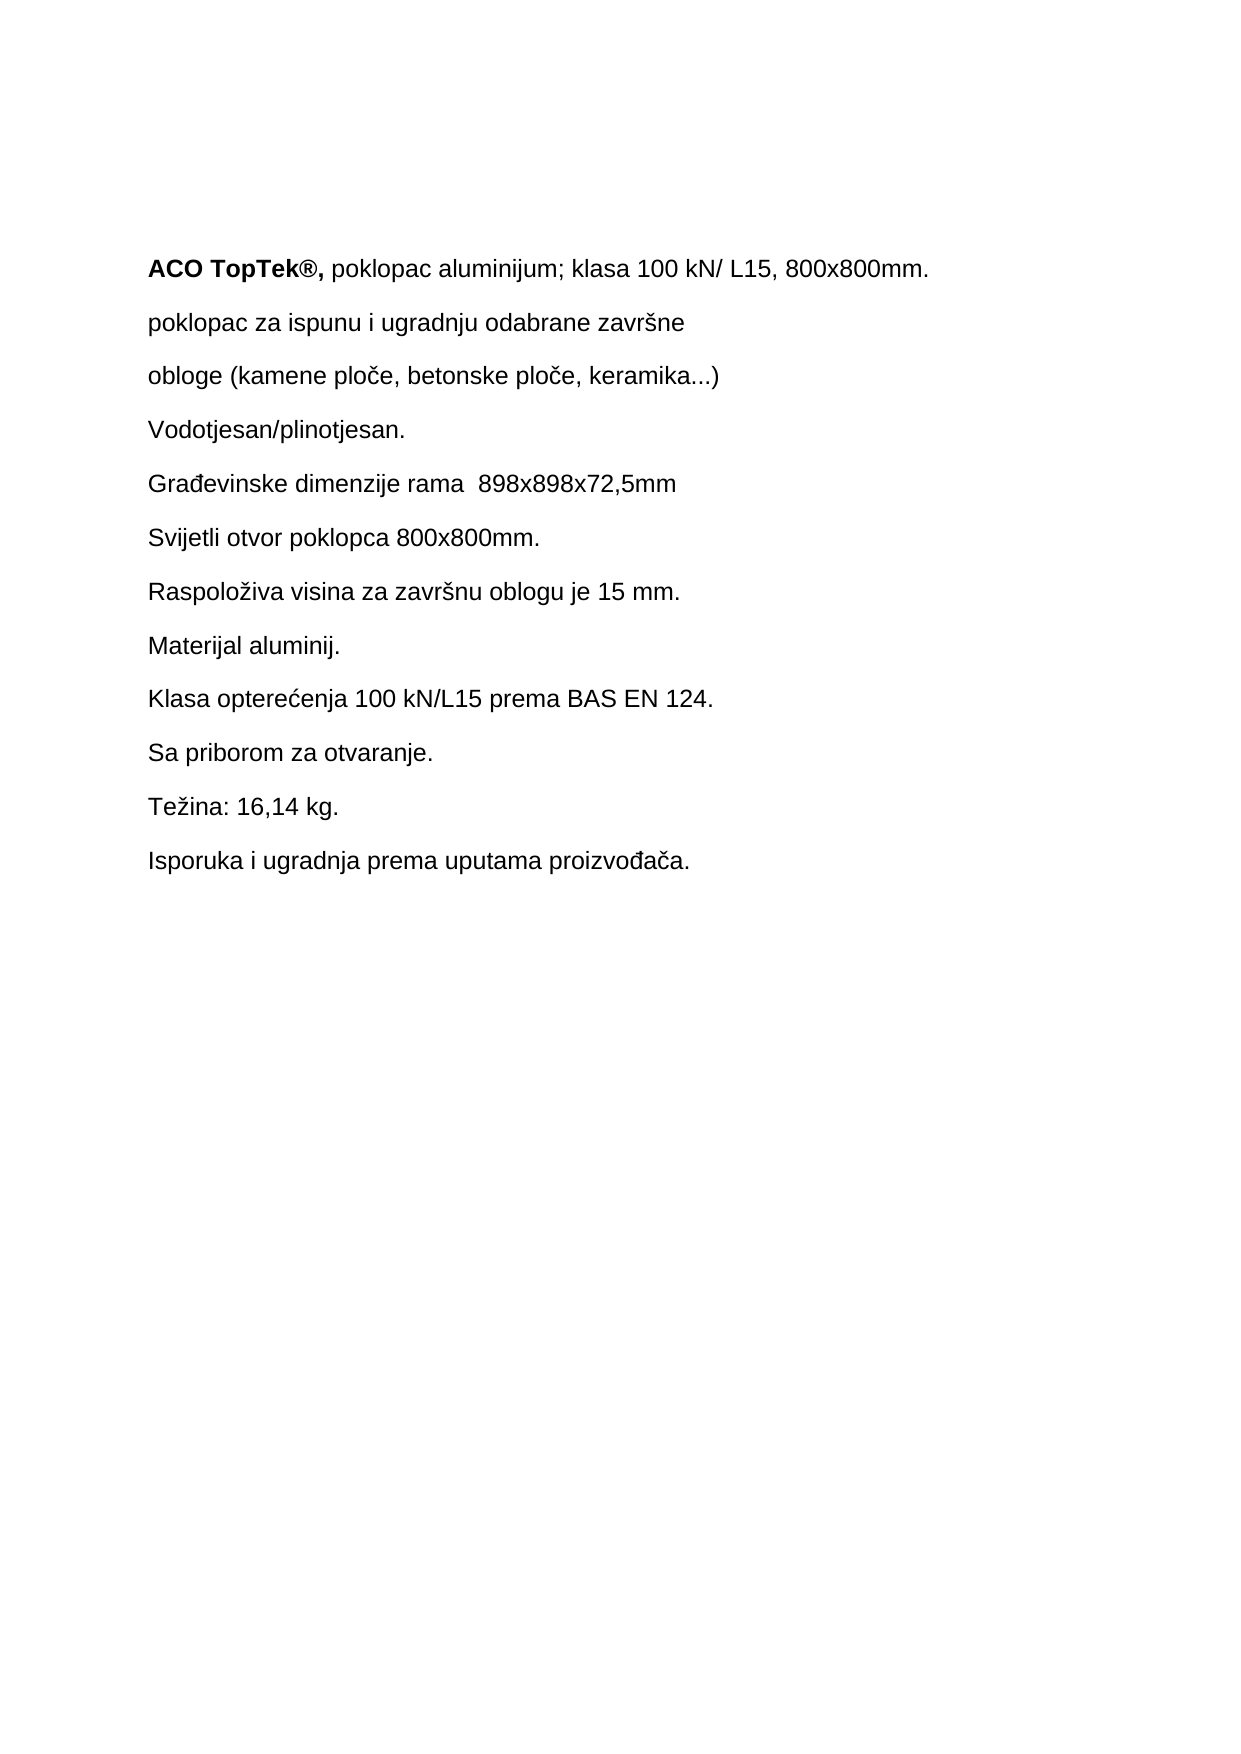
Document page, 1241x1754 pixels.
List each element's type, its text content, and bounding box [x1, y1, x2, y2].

text Raspoloživa visina za završnu oblogu je 15 mm. [148, 577, 1093, 606]
text Težina: 16,14 kg. [148, 792, 1093, 821]
text Materijal aluminij. [148, 631, 1093, 659]
text Građevinske dimenzije rama 898x898x72,5mm [148, 469, 1093, 498]
text Sa priborom za otvaranje. [148, 738, 1093, 767]
text Vodotjesan/plinotjesan. [148, 415, 1093, 444]
text obloge (kamene ploče, betonske ploče, keramika...) [148, 361, 1093, 390]
text Svijetli otvor poklopca 800x800mm. [148, 523, 1093, 552]
text poklopac za ispunu i ugradnju odabrane završne [148, 307, 1093, 336]
text Isporuka i ugradnja prema uputama proizvođača. [148, 846, 1093, 875]
text Klasa opterećenja 100 kN/L15 prema BAS EN 124. [148, 684, 1093, 713]
text ACO TopTek®, poklopac aluminijum; klasa 100 kN/ L15, 800x800mm. [148, 254, 1093, 282]
